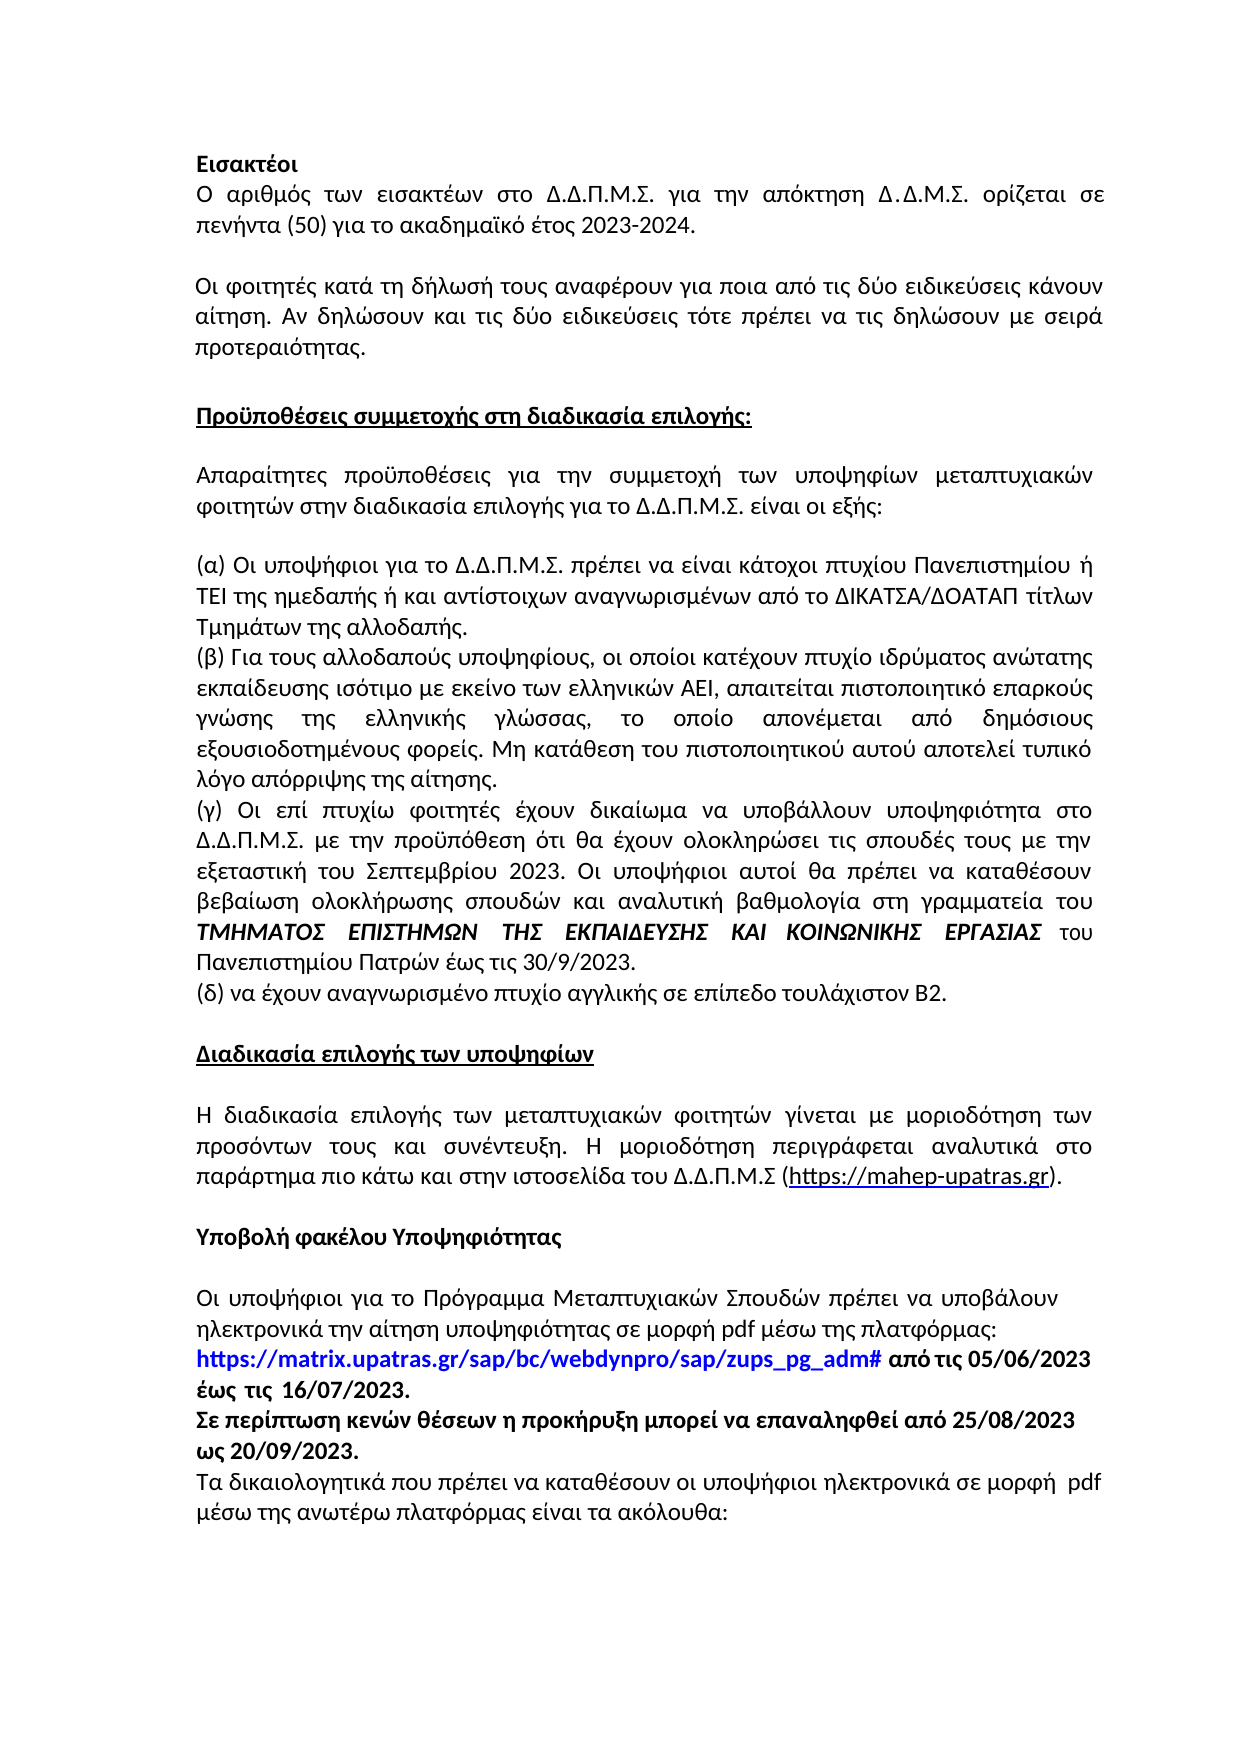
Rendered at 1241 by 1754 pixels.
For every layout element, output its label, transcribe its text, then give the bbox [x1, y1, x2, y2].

text Η διαδικασία επιλογής των μεταπτυχιακών φοιτητών γίνεται με μοριοδότηση των προσόντων τους και συνέντευξη. Η μοριοδότηση περιγράφεται αναλυτικά στο παράρτημα πιο κάτω και στην ιστοσελίδα του Δ.Δ.Π.Μ.Σ (https://mahep-upatras.gr). [196, 1099, 1093, 1191]
text (β) Για τους αλλοδαπούς υποψηφίους, οι οποίοι κατέχουν πτυχίο ιδρύματος ανώτατης εκπαίδευσης ισότιμο με εκείνο των ελληνικών ΑΕΙ, απαιτείται πιστοποιητικό επαρκούς γνώσης της ελληνικής γλώσσας, το οποίο απονέμεται από δημόσιους εξουσιοδοτημένους φορείς. Μη κατάθεση του πιστοποιητικού αυτού αποτελεί τυπικό λόγο απόρριψης της αίτησης. [196, 641, 1093, 794]
text (γ) Οι επί πτυχίω φοιτητές έχουν δικαίωμα να υποβάλλουν υποψηφιότητα στο Δ.Δ.Π.Μ.Σ. με την προϋπόθεση ότι θα έχουν ολοκληρώσει τις σπουδές τους με την εξεταστική του Σεπτεμβρίου 2023. Οι υποψήφιοι αυτοί θα πρέπει να καταθέσουν βεβαίωση ολοκλήρωσης σπουδών και αναλυτική βαθμολογία στη γραμματεία του ΤΜΗΜΑΤΟΣ ΕΠΙΣΤΗΜΩΝ ΤΗΣ ΕΚΠΑΙΔΕΥΣΗΣ ΚΑΙ ΚΟΙΝΩΝΙΚΗΣ ΕΡΓΑΣΙΑΣ του Πανεπιστημίου Πατρών έως τις 30/9/2023. [196, 794, 1093, 977]
text (α) Οι υποψήφιοι για το Δ.Δ.Π.Μ.Σ. πρέπει να είναι κάτοχοι πτυχίου Πανεπιστημίου ή ΤΕΙ της ημεδαπής ή και αντίστοιχων αναγνωρισμένων από το ΔΙΚΑΤΣΑ/ΔΟΑΤΑΠ τίτλων Τμημάτων της αλλοδαπής. [196, 550, 1093, 641]
text Οι υποψήφιοι για το Πρόγραμμα Μεταπτυχιακών Σπουδών πρέπει να υποβάλουν ηλεκτρονικά την αίτηση υποψηφιότητας σε μορφή pdf μέσω της πλατφόρμας: https://matrix.upatras.gr/sap/bc/webdynpro/sap/zups_pg_adm# από τις 05/06/2023 έως τις 16/07/2023. [196, 1282, 1093, 1404]
text Προϋποθέσεις συμμετοχής στη διαδικασία επιλογής: [196, 400, 1104, 431]
text Απαραίτητες προϋποθέσεις για την συμμετοχή των υποψηφίων μεταπτυχιακών φοιτητών στην διαδικασία επιλογής για το Δ.Δ.Π.Μ.Σ. είναι οι εξής: [196, 459, 1093, 521]
text Τα δικαιολογητικά που πρέπει να καταθέσουν οι υποψήφιοι ηλεκτρονικά σε μορφή pdf μέσω της ανωτέρω πλατφόρμας είναι τα ακόλουθα: [196, 1466, 1104, 1527]
text Σε περίπτωση κενών θέσεων η προκήρυξη μπορεί να επαναληφθεί από 25/08/2023 ως 20/09/2023. [196, 1405, 1093, 1466]
text Οι φοιτητές κατά τη δήλωσή τους αναφέρουν για ποια από τις δύο ειδικεύσεις κάνουν αίτηση. Αν δηλώσουν και τις δύο ειδικεύσεις τότε πρέπει να τις δηλώσουν με σειρά προτεραιότητας. [195, 270, 1104, 361]
text Υποβολή φακέλου Υποψηφιότητας [196, 1221, 1104, 1252]
text Διαδικασία επιλογής των υποψηφίων [196, 1038, 1104, 1068]
text Εισακτέοι [196, 148, 1104, 178]
text Ο αριθμός των εισακτέων στο Δ.Δ.Π.Μ.Σ. για την απόκτηση Δ.Δ.Μ.Σ. ορίζεται σε πενήντα (50) για το ακαδημαϊκό έτος 2023-2024. [196, 178, 1104, 239]
text (δ) να έχουν αναγνωρισμένο πτυχίο αγγλικής σε επίπεδο τουλάχιστον Β2. [196, 977, 1093, 1007]
